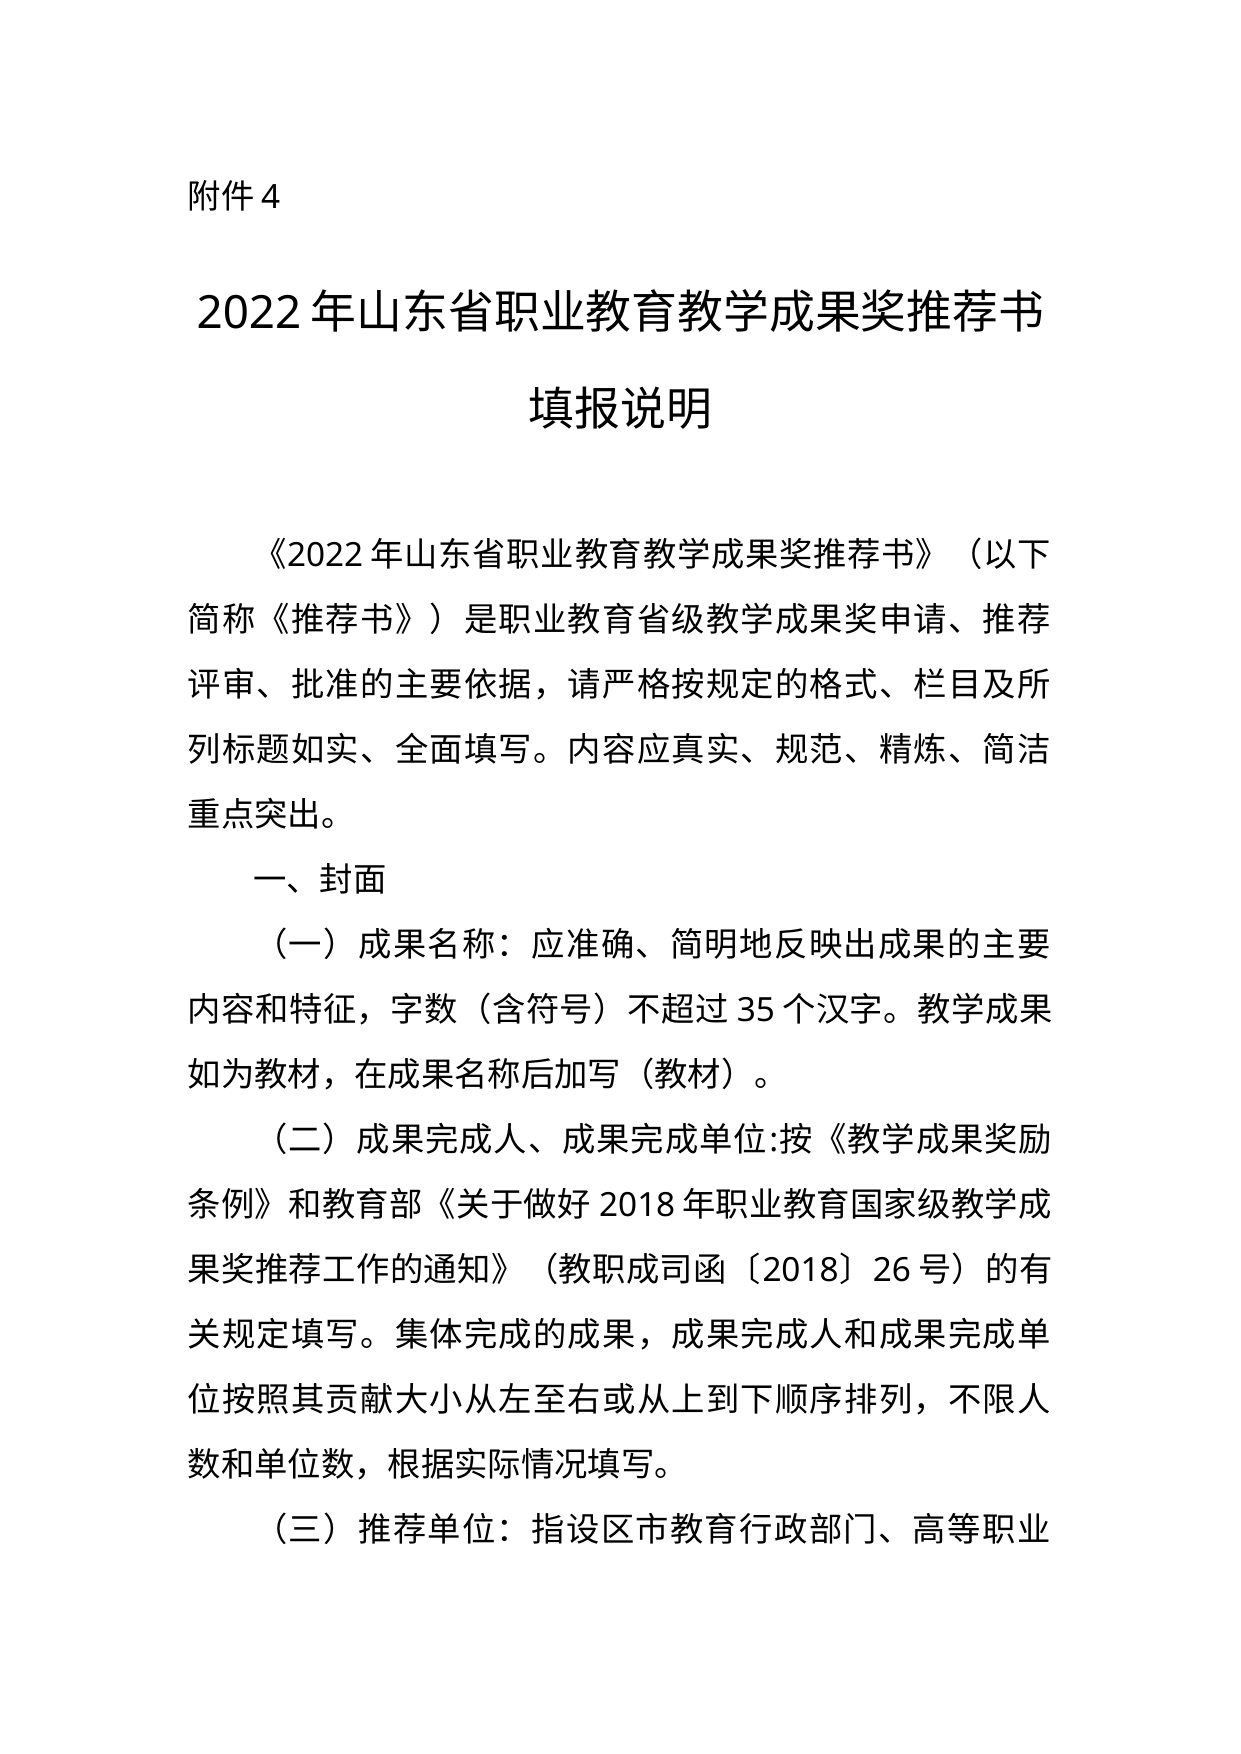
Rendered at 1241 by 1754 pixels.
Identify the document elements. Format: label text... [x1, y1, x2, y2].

text （一）成果名称：应准确、简明地反映出成果的主要内容和特征，字数（含符号）不超过35个汉字。教学成果如为教材，在成果名称后加写（教材）。 [187, 909, 1053, 1104]
text 填报说明 [187, 357, 1053, 454]
text 2022年山东省职业教育教学成果奖推荐书 [187, 259, 1053, 357]
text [187, 1494, 1053, 1559]
text 一、封面 [187, 844, 1053, 909]
text （二）成果完成人、成果完成单位:按《教学成果奖励条例》和教育部《关于做好2018年职业教育国家级教学成果奖推荐工作的通知》（教职成司函〔2018〕26号）的有关规定填写。集体完成的成果，成果完成人和成果完成单位按照其贡献大小从左至右或从上到下顺序排列，不限人数和单位数，根据实际情况填写。 [187, 1104, 1053, 1494]
text 《2022年山东省职业教育教学成果奖推荐书》（以下简称《推荐书》）是职业教育省级教学成果奖申请、推荐、评审、批准的主要依据，请严格按规定的格式、栏目及所列标题如实、全面填写。内容应真实、规范、精炼、简洁、重点突出。 [187, 519, 1053, 844]
text 附件4 [187, 162, 1053, 227]
